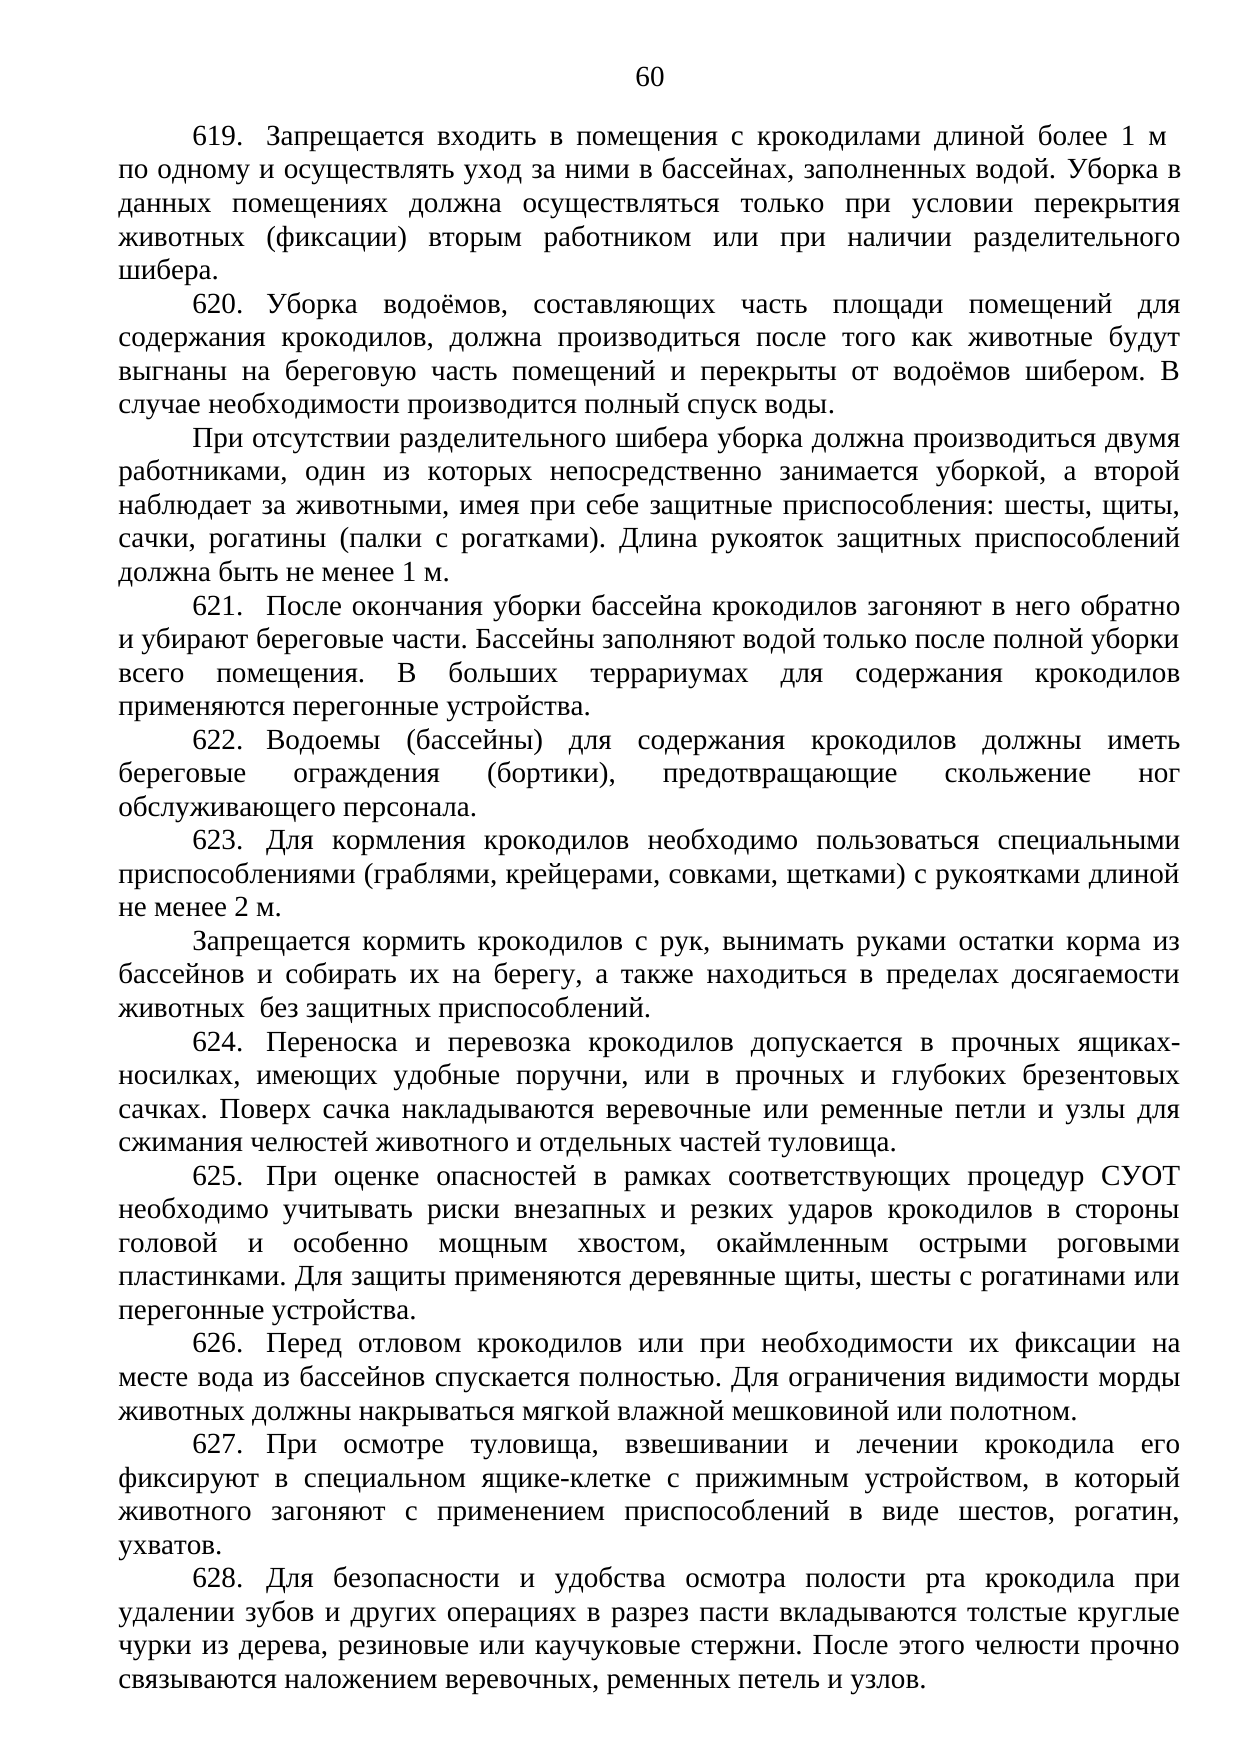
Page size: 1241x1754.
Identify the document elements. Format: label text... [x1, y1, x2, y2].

list При осмотре туловища, взвешивании и лечении крокодила его фиксируют в специальном ящике-клетке с прижимным устройством, в который животного загоняют с применением приспособлений в виде шестов, рогатин, ухватов. [118, 1426, 1181, 1560]
list При отсутствии разделительного шибера уборка должна производиться двумя работниками, один из которых непосредственно занимается уборкой, а второй наблюдает за животными, имея при себе защитные приспособления: шесты, щиты, сачки, рогатины (палки с рогатками). Длина рукояток защитных приспособлений должна быть не менее 1 м. [118, 420, 1181, 588]
list Запрещается кормить крокодилов с рук, вынимать руками остатки корма из бассейнов и собирать их на берегу, а также находиться в пределах досягаемости животных без защитных приспособлений. [118, 923, 1181, 1024]
list Для безопасности и удобства осмотра полости рта крокодила при удалении зубов и других операциях в разрез пасти вкладываются толстые круглые чурки из дерева, резиновые или каучуковые стержни. После этого челюсти прочно связываются наложением веревочных, ременных петель и узлов. [118, 1560, 1181, 1694]
list Запрещается входить в помещения с крокодилами длиной более 1 м по одному и осуществлять уход за ними в бассейнах, заполненных водой. Уборка в данных помещениях должна осуществляться только при условии перекрытия животных (фиксации) вторым работником или при наличии разделительного шибера. [118, 118, 1181, 286]
list Для кормления крокодилов необходимо пользоваться специальными приспособлениями (граблями, крейцерами, совками, щетками) с рукоятками длиной не менее 2 м. [118, 822, 1181, 923]
list Переноска и перевозка крокодилов допускается в прочных ящиках-носилках, имеющих удобные поручни, или в прочных и глубоких брезентовых сачках. Поверх сачка накладываются веревочные или ременные петли и узлы для сжимания челюстей животного и отдельных частей туловища. [118, 1024, 1181, 1158]
list После окончания уборки бассейна крокодилов загоняют в него обратно и убирают береговые части. Бассейны заполняют водой только после полной уборки всего помещения. В больших террариумах для содержания крокодилов применяются перегонные устройства. [118, 588, 1181, 722]
list Водоемы (бассейны) для содержания крокодилов должны иметь береговые ограждения (бортики), предотвращающие скольжение ног обслуживающего персонала. [118, 722, 1181, 822]
list Перед отловом крокодилов или при необходимости их фиксации на месте вода из бассейнов спускается полностью. Для ограничения видимости морды животных должны накрываться мягкой влажной мешковиной или полотном. [118, 1326, 1181, 1426]
list Уборка водоёмов, составляющих часть площади помещений для содержания крокодилов, должна производиться после того как животные будут выгнаны на береговую часть помещений и перекрыты от водоёмов шибером. В случае необходимости производится полный спуск воды. [118, 286, 1181, 420]
list При оценке опасностей в рамках соответствующих процедур СУОТ необходимо учитывать риски внезапных и резких ударов крокодилов в стороны головой и особенно мощным хвостом, окаймленным острыми роговыми пластинками. Для защиты применяются деревянные щиты, шесты с рогатинами или перегонные устройства. [118, 1158, 1181, 1326]
